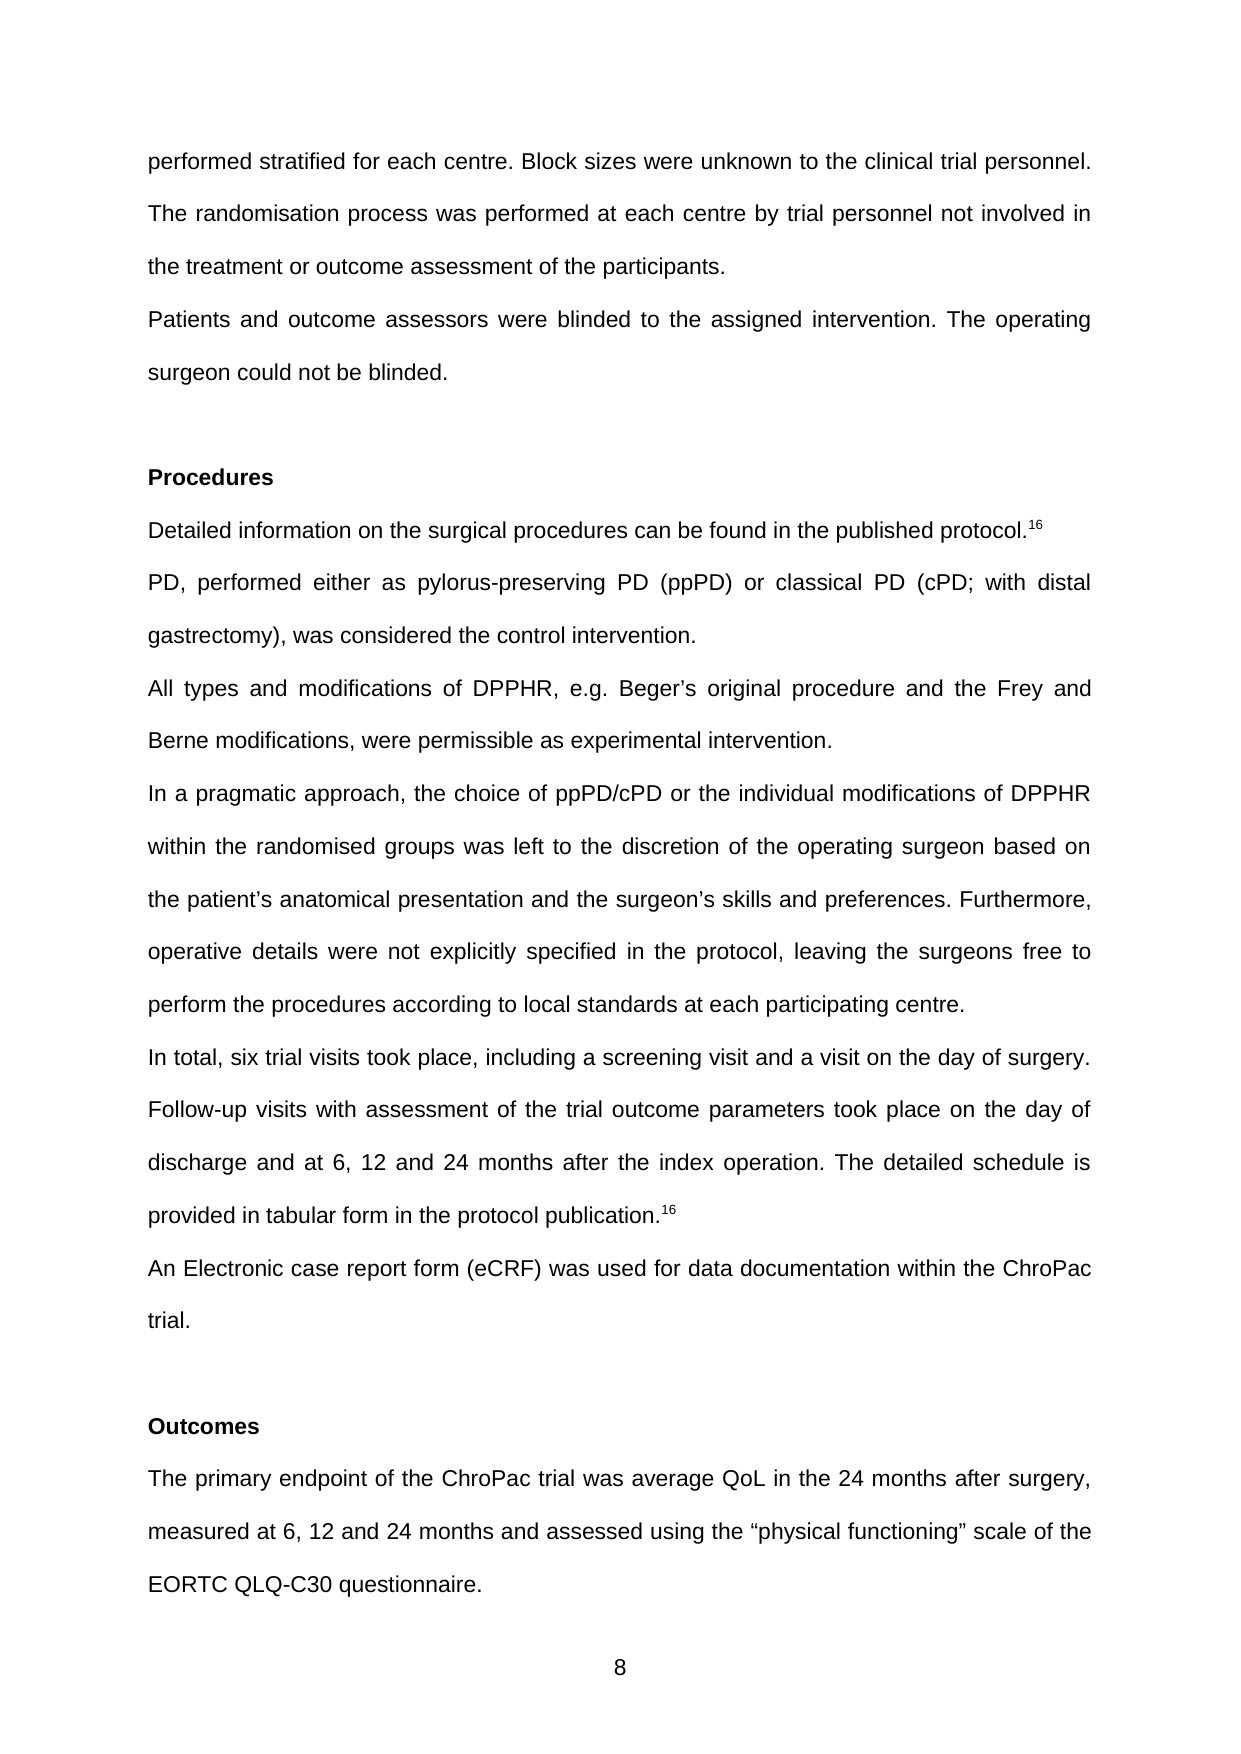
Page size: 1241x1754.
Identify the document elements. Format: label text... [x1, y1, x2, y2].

text The primary endpoint of the ChroPac trial was average QoL in the 24 months after surgery, measured at 6, 12 and 24 months and assessed using the “physical functioning” scale of the EORTC QLQ-C30 questionnaire. [148, 1465, 1092, 1597]
text Patients and outcome assessors were blinded to the assigned intervention. The operating surgeon could not be blinded. [148, 306, 1092, 385]
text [148, 148, 1092, 279]
text In total, six trial visits took place, including a screening visit and a visit on the day of surgery. Follow-up visits with assessment of the trial outcome parameters took place on the day of discharge and at 6, 12 and 24 months after the index operation. The detailed schedule is provided in tabular form in the protocol publication.16 [148, 1044, 1092, 1228]
text All types and modifications of DPPHR, e.g. Beger’s original procedure and the Frey and Berne modifications, were permissible as experimental intervention. [148, 675, 1092, 754]
text Detailed information on the surgical procedures can be found in the published protocol.16 [148, 517, 1092, 543]
text Procedures [148, 464, 1092, 490]
text An Electronic case report form (eCRF) was used for data documentation within the ChroPac trial. [148, 1254, 1092, 1334]
text In a pragmatic approach, the choice of ppPD/cPD or the individual modifications of DPPHR within the randomised groups was left to the discretion of the operating surgeon based on the patient’s anatomical presentation and the surgeon’s skills and preferences. Furthermore, operative details were not explicitly specified in the protocol, leaving the surgeons free to perform the procedures according to local standards at each participating centre. [148, 780, 1092, 1017]
text PD, performed either as pylorus-preserving PD (ppPD) or classical PD (cPD; with distal gastrectomy), was considered the control intervention. [148, 569, 1092, 648]
text Outcomes [148, 1413, 1092, 1439]
